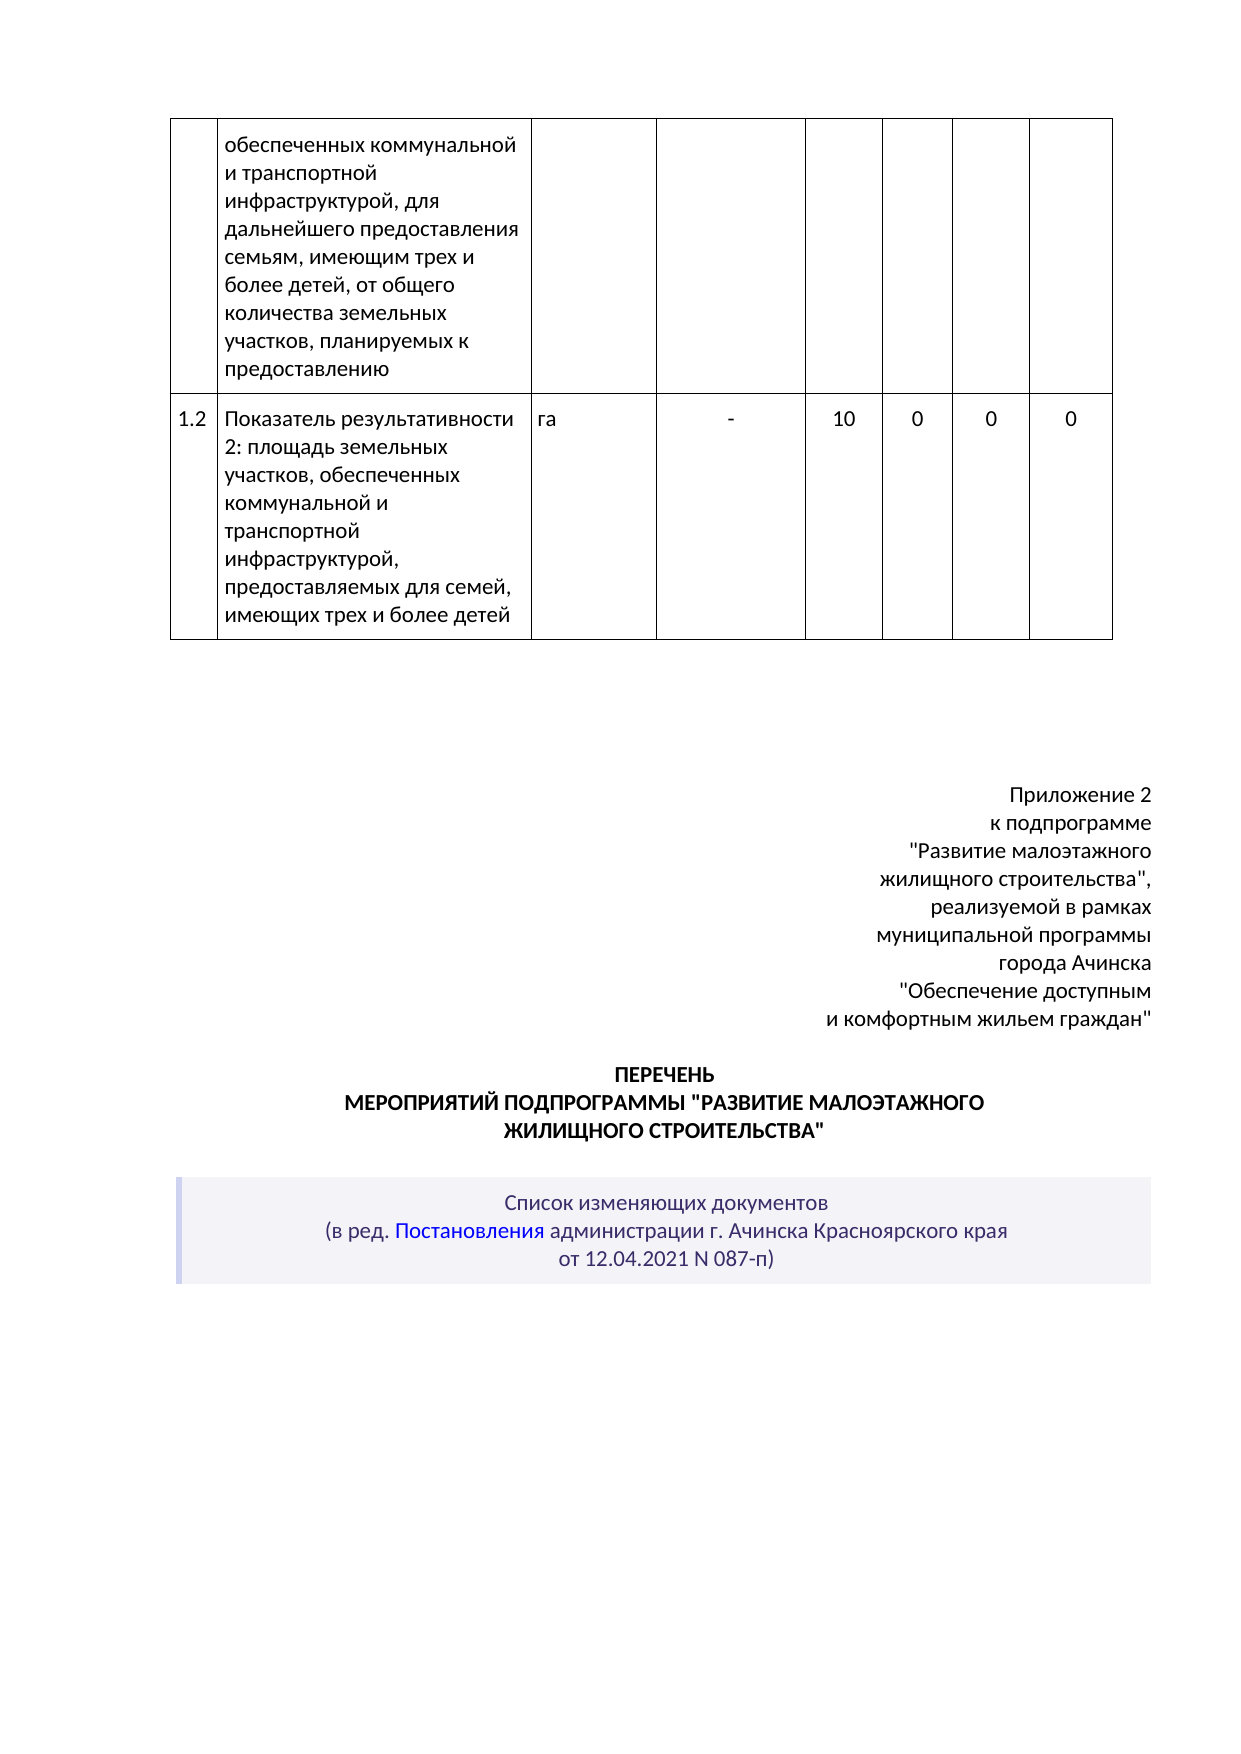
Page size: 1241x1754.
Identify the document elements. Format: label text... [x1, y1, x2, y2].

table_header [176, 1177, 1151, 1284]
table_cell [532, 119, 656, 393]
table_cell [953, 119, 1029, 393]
text "Обеспечение доступным [177, 976, 1152, 1004]
text муниципальной программы [177, 920, 1152, 948]
text реализуемой в рамках [177, 892, 1152, 920]
text к подпрограмме [177, 808, 1152, 836]
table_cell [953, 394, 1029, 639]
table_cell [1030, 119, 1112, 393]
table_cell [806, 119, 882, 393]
title ПЕРЕЧЕНЬ [177, 1060, 1152, 1088]
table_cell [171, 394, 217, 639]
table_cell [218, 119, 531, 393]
title МЕРОПРИЯТИЙ ПОДПРОГРАММЫ "РАЗВИТИЕ МАЛОЭТАЖНОГО [177, 1088, 1152, 1116]
text города Ачинска [177, 948, 1152, 976]
text жилищного строительства", [177, 864, 1152, 892]
text и комфортным жильем граждан" [177, 1004, 1152, 1032]
text Приложение 2 [177, 780, 1152, 808]
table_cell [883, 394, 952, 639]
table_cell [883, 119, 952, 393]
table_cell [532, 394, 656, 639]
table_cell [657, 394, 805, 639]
text "Развитие малоэтажного [177, 836, 1152, 864]
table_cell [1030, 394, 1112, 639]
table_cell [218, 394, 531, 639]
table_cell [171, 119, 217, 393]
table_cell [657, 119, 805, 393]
title ЖИЛИЩНОГО СТРОИТЕЛЬСТВА" [177, 1116, 1152, 1144]
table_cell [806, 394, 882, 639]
